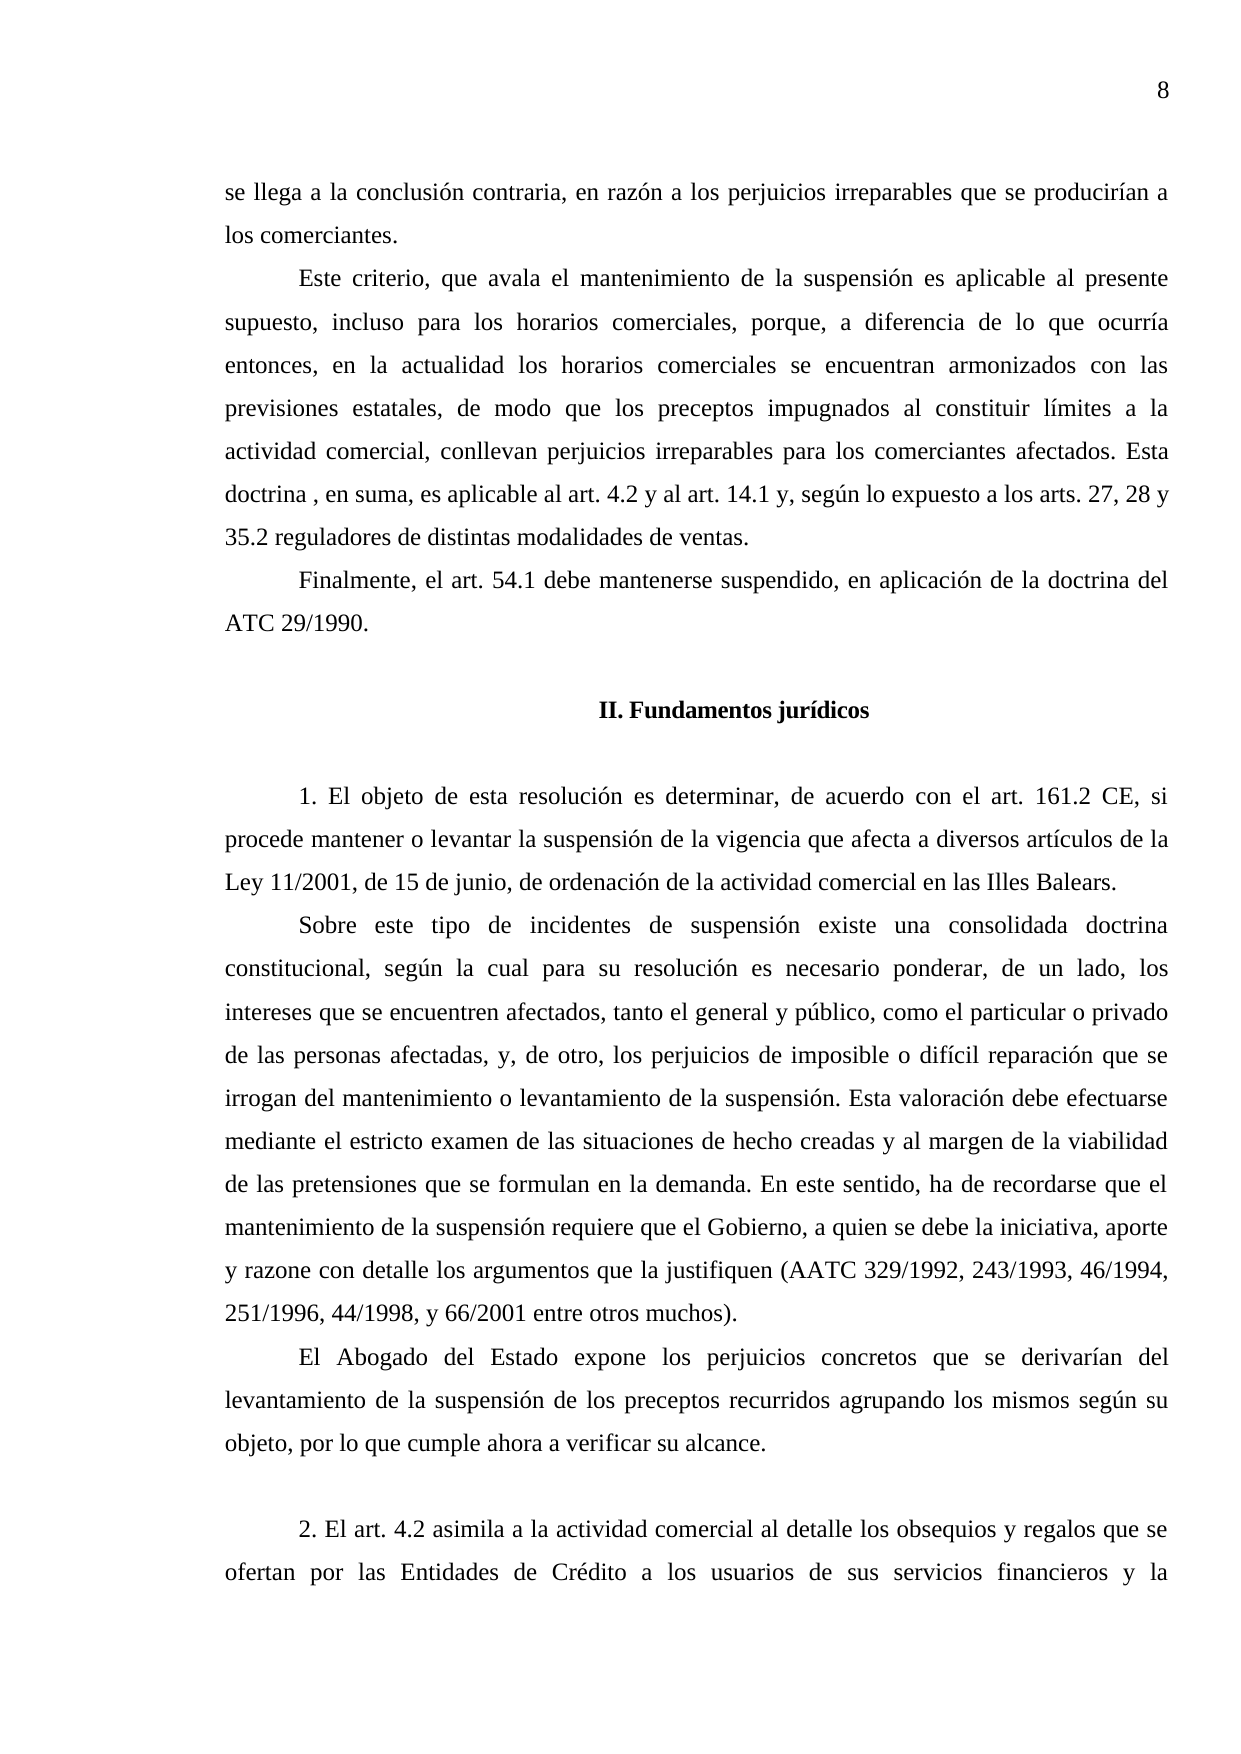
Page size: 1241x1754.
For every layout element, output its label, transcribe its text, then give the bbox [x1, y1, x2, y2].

text El Abogado del Estado expone los perjuicios concretos que se derivarían del levantamiento de la suspensión de los preceptos recurridos agrupando los mismos según su objeto, por lo que cumple ahora a verificar su alcance. [224, 1342, 1169, 1457]
text Este criterio, que avala el mantenimiento de la suspensión es aplicable al presente supuesto, incluso para los horarios comerciales, porque, a diferencia de lo que ocurría entonces, en la actualidad los horarios comerciales se encuentran armonizados con las previsiones estatales, de modo que los preceptos impugnados al constituir límites a la actividad comercial, conllevan perjuicios irreparables para los comerciantes afectados. Esta doctrina , en suma, es aplicable al art. 4.2 y al art. 14.1 y, según lo expuesto a los arts. 27, 28 y 35.2 reguladores de distintas modalidades de ventas. [224, 263, 1169, 551]
text Finalmente, el art. 54.1 debe mantenerse suspendido, en aplicación de la doctrina del ATC 29/1990. [224, 565, 1169, 637]
text Sobre este tipo de incidentes de suspensión existe una consolidada doctrina constitucional, según la cual para su resolución es necesario ponderar, de un lado, los intereses que se encuentren afectados, tanto el general y público, como el particular o privado de las personas afectadas, y, de otro, los perjuicios de imposible o difícil reparación que se irrogan del mantenimiento o levantamiento de la suspensión. Esta valoración debe efectuarse mediante el estricto examen de las situaciones de hecho creadas y al margen de la viabilidad de las pretensiones que se formulan en la demanda. En este sentido, ha de recordarse que el mantenimiento de la suspensión requiere que el Gobierno, a quien se debe la iniciativa, aporte y razone con detalle los argumentos que la justifiquen (AATC 329/1992, 243/1993, 46/1994, 251/1996, 44/1998, y 66/2001 entre otros muchos). [224, 910, 1169, 1327]
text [224, 177, 1169, 249]
text 1. El objeto de esta resolución es determinar, de acuerdo con el art. 161.2 CE, si procede mantener o levantar la suspensión de la vigencia que afecta a diversos artículos de la Ley 11/2001, de 15 de junio, de ordenación de la actividad comercial en las Illes Balears. [224, 781, 1169, 896]
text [224, 1514, 1169, 1586]
subtitle II. Fundamentos jurídicos [224, 695, 1169, 723]
